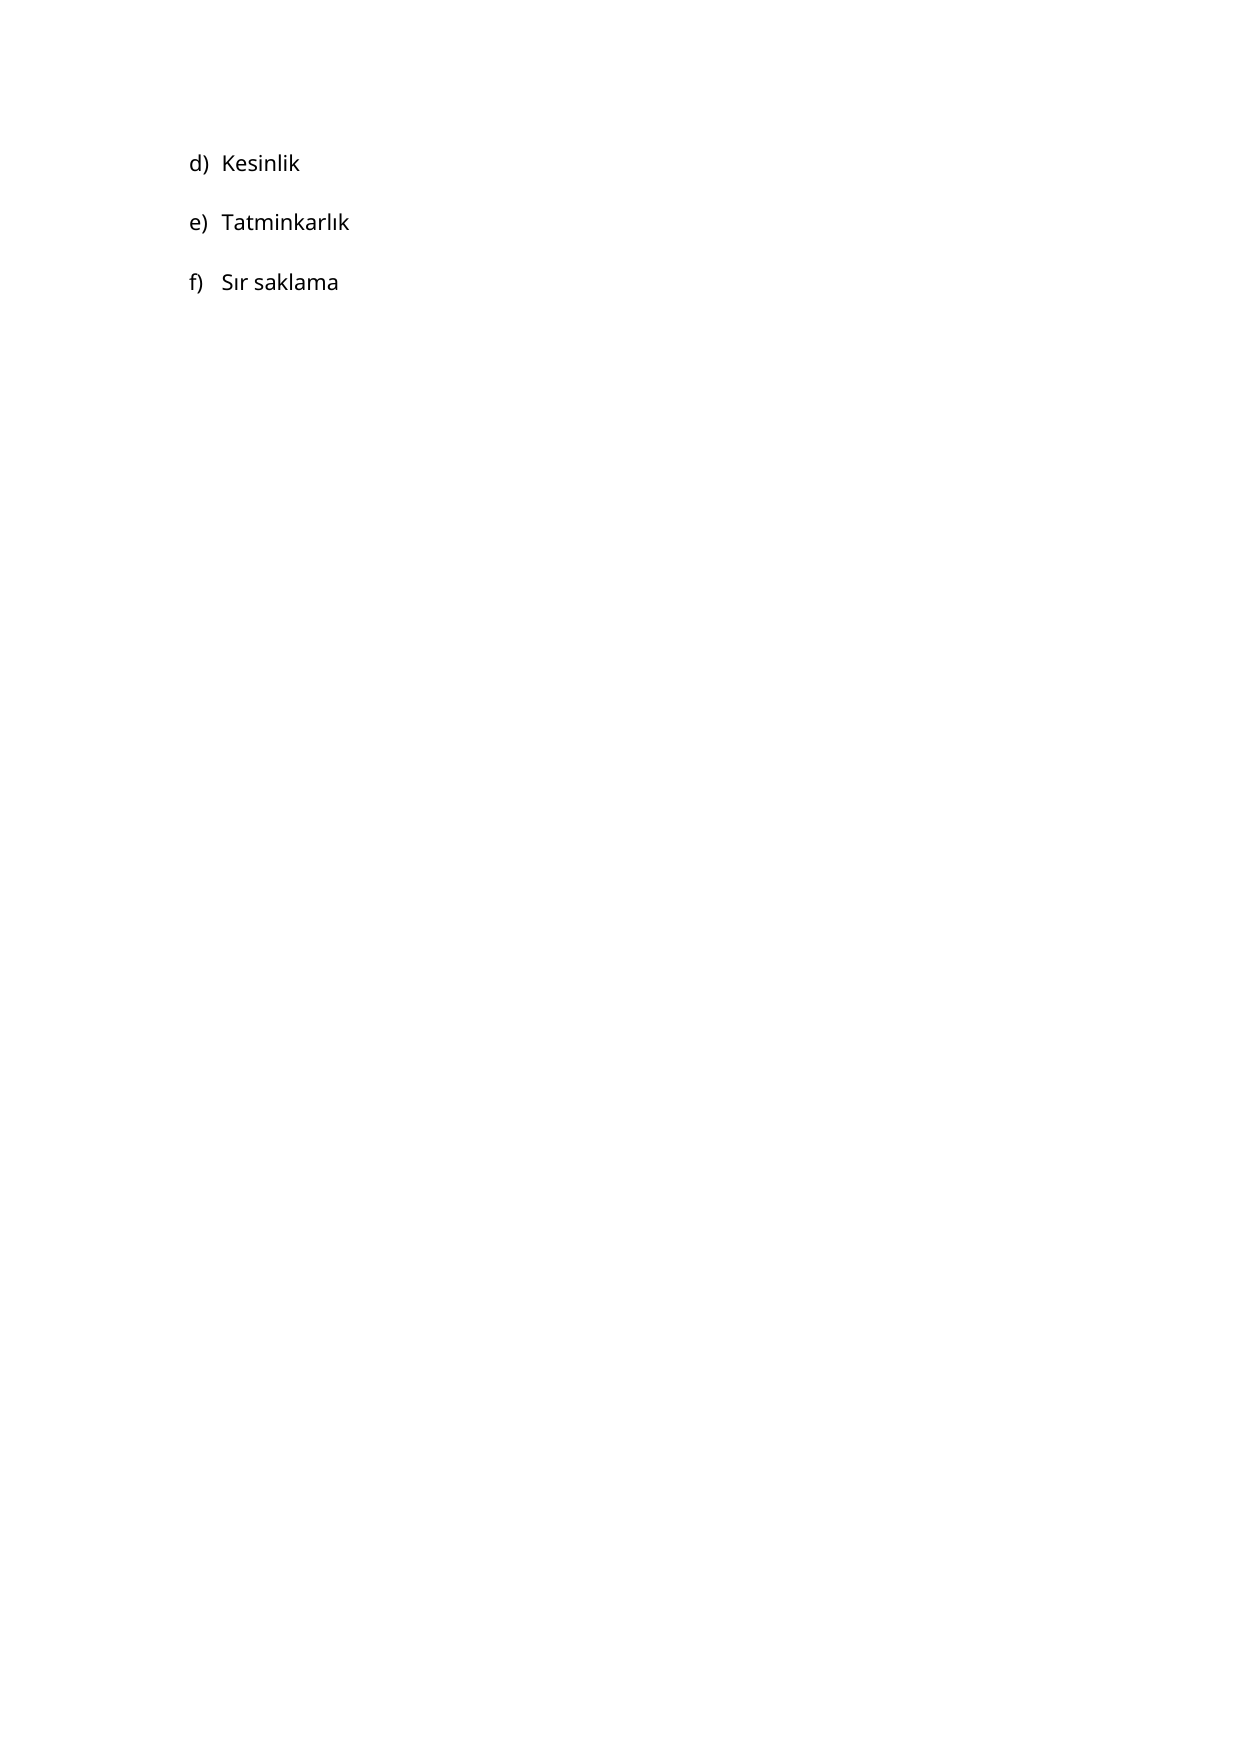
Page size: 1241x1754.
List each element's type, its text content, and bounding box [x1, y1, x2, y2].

list Tatminkarlık [148, 207, 1093, 237]
list Kesinlik [148, 148, 1093, 177]
list Sır saklama [148, 267, 1093, 297]
